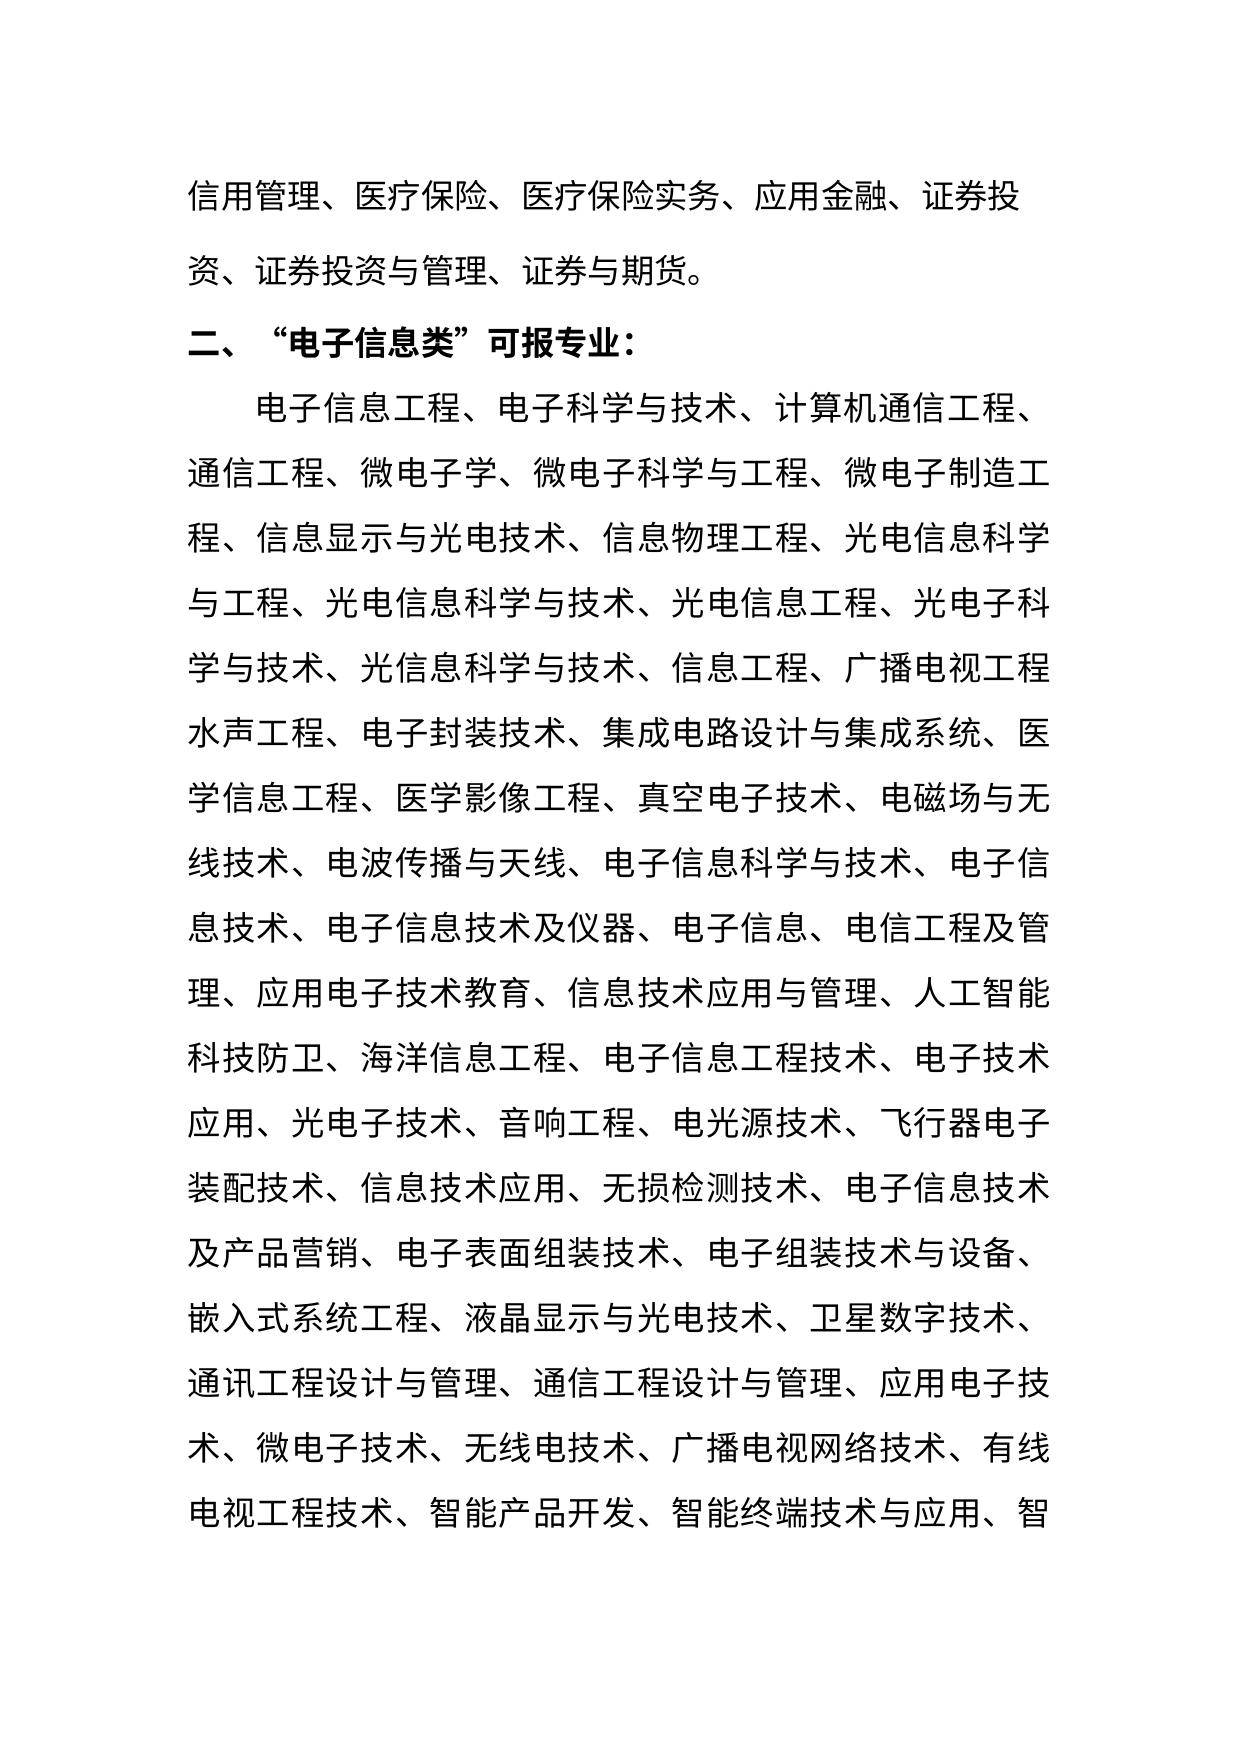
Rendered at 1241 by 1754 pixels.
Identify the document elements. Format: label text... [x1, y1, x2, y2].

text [187, 162, 1053, 302]
text 二、“电子信息类”可报专业： [187, 309, 1053, 374]
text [187, 374, 1053, 1544]
